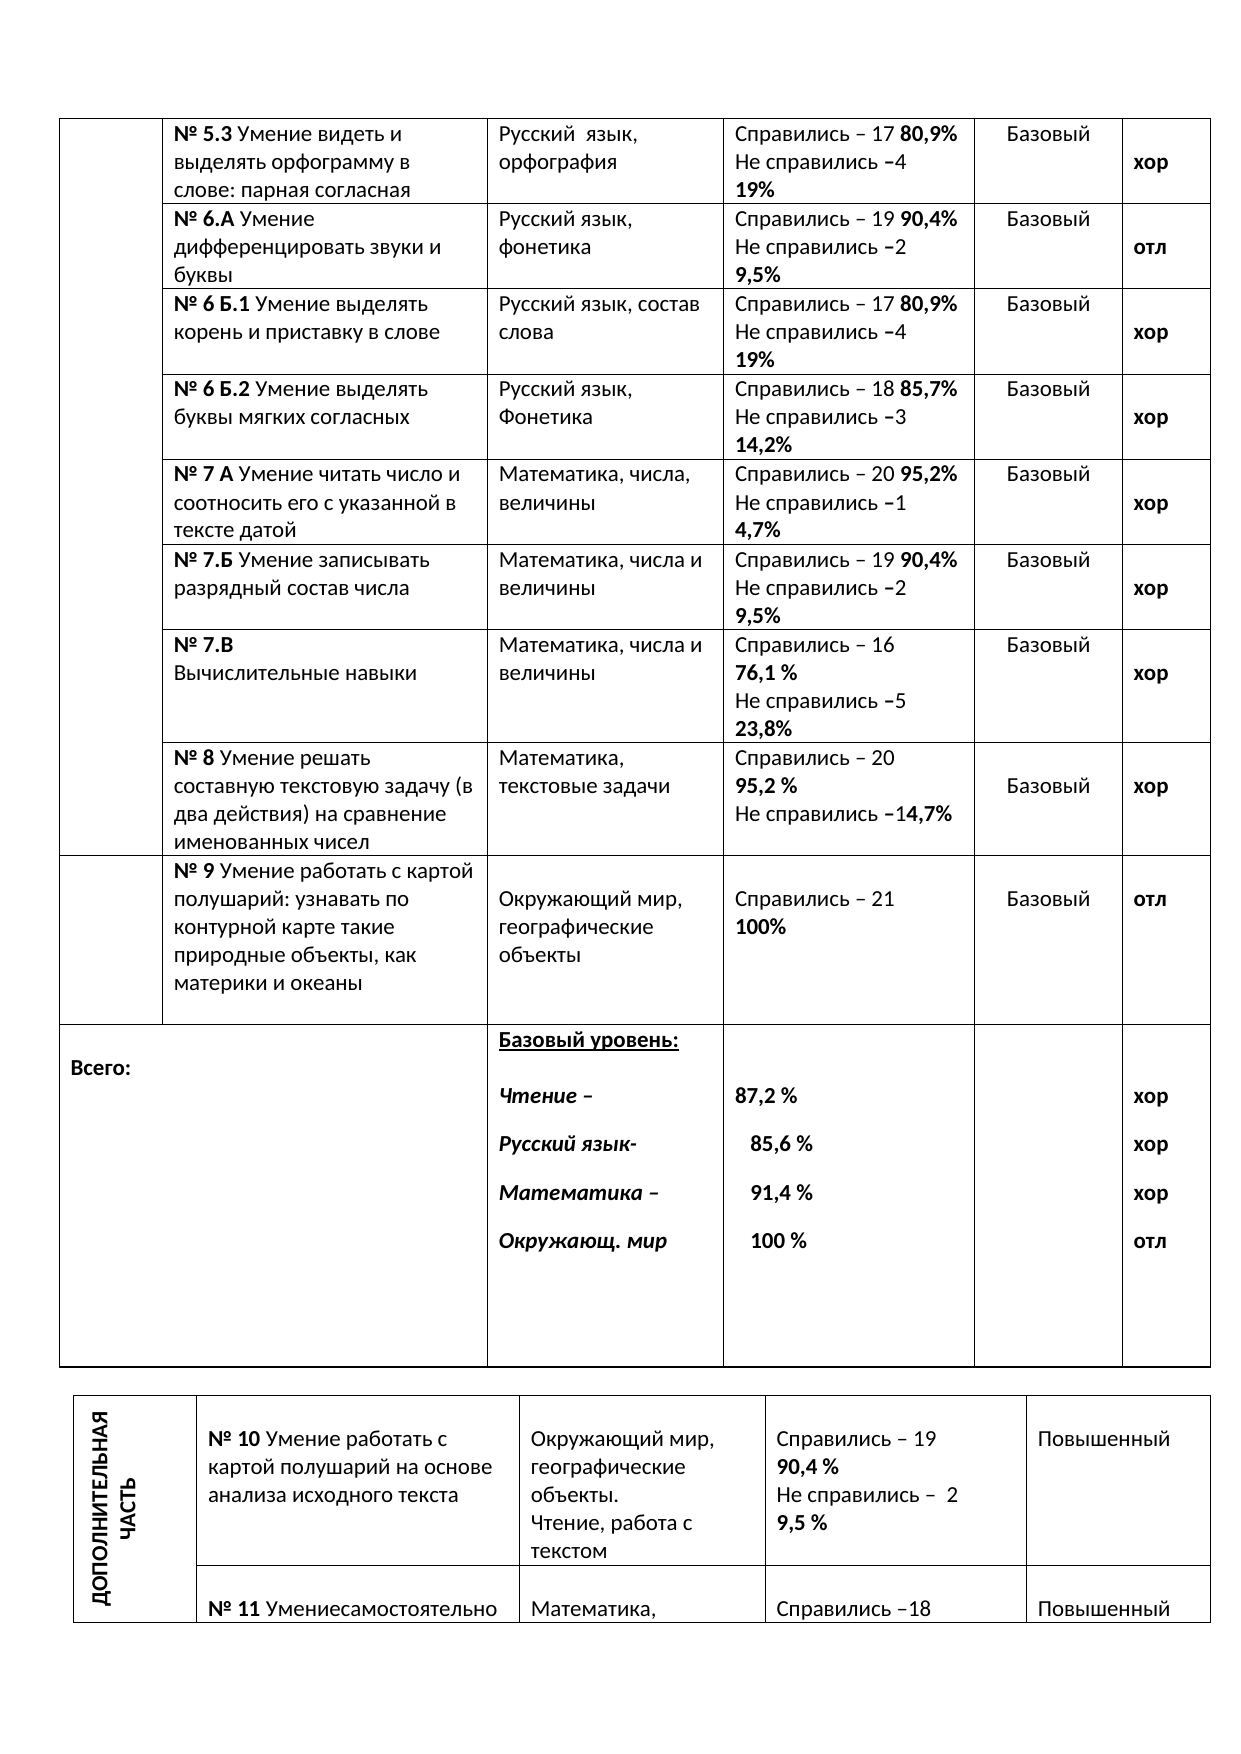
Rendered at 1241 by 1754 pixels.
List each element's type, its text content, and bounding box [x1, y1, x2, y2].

table_header Повышенный [1027, 1396, 1210, 1564]
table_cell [766, 1566, 1026, 1622]
table_cell Справились – 16 76,1 % Не справились –5 23,8% [724, 630, 974, 742]
table_cell Справились – 18 85,7% Не справились –3 14,2% [724, 375, 974, 458]
table_header Справились – 17 80,9% Не справились –4 19% [724, 119, 974, 203]
table_header [60, 119, 162, 855]
table_cell хор [1123, 375, 1210, 458]
table_cell Окружающий мир, географические объекты [488, 856, 723, 1024]
table_cell Повышенный [1027, 1566, 1210, 1622]
table_cell Математика, числа и величины [488, 630, 723, 742]
table_header № 10 Умение работать с картой полушарий на основе анализа исходного текста [197, 1396, 519, 1564]
table_cell № 6.А Умение дифференцировать звуки и буквы [163, 204, 487, 288]
table_header Русский язык, орфография [488, 119, 723, 203]
table_cell Базовый [975, 375, 1122, 458]
table_cell Математика, текстовые задачи [488, 743, 723, 855]
table_cell Базовый [975, 743, 1122, 855]
table_cell Базовый [975, 289, 1122, 373]
table_cell [975, 1025, 1122, 1366]
table_cell Справились – 21 100% [724, 856, 974, 1024]
table_cell Базовый [975, 545, 1122, 629]
table_cell хор [1123, 743, 1210, 855]
table_cell Базовый [975, 204, 1122, 288]
table_cell Русский язык, Фонетика [488, 375, 723, 458]
table_cell отл [1123, 204, 1210, 288]
table_cell Всего: [60, 1025, 487, 1366]
table_cell хор [1123, 289, 1210, 373]
table_cell хор [1123, 630, 1210, 742]
table_cell отл [1123, 856, 1210, 1024]
table_header Окружающий мир, географические объекты. Чтение, работа с текстом [520, 1396, 765, 1564]
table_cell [197, 1566, 519, 1622]
table_header Базовый [975, 119, 1122, 203]
table_cell [60, 856, 162, 1024]
table_cell № 6 Б.1 Умение выделять корень и приставку в слове [163, 289, 487, 373]
table_cell Математика, числа, величины [488, 460, 723, 544]
table_cell Базовый уровень: Чтение – Русский язык- Математика – Окружающ. мир [488, 1025, 723, 1366]
table_cell № 7.В Вычислительные навыки [163, 630, 487, 742]
table_cell Базовый [975, 856, 1122, 1024]
table_cell № 7 А Умение читать число и соотносить его с указанной в тексте датой [163, 460, 487, 544]
table_cell № 8 Умение решать составную текстовую задачу (в два действия) на сравнение именованных чисел [163, 743, 487, 855]
table_header Справились – 19 90,4 % Не справились – 2 9,5 % [766, 1396, 1026, 1564]
table_cell 87,2 % 85,6 % 91,4 % 100 % [724, 1025, 974, 1366]
table_cell Справились – 17 80,9% Не справились –4 19% [724, 289, 974, 373]
table_cell № 7.Б Умение записывать разрядный состав числа [163, 545, 487, 629]
table_cell № 9 Умение работать с картой полушарий: узнавать по контурной карте такие природные объекты, как материки и океаны [163, 856, 487, 1024]
table_header ДОПОЛНИТЕЛЬНАЯ ЧАСТЬ [74, 1396, 196, 1622]
table_cell хор [1123, 460, 1210, 544]
table_cell Справились – 19 90,4% Не справились –2 9,5% [724, 204, 974, 288]
table_cell Базовый [975, 460, 1122, 544]
table_cell Русский язык, фонетика [488, 204, 723, 288]
table_header № 5.3 Умение видеть и выделять орфограмму в слове: парная согласная [163, 119, 487, 203]
table_header хор [1123, 119, 1210, 203]
table_cell Математика, числа и величины [488, 545, 723, 629]
table_cell хор [1123, 545, 1210, 629]
table_cell Базовый [975, 630, 1122, 742]
table_cell Справились – 19 90,4% Не справились –2 9,5% [724, 545, 974, 629]
table_cell Справились – 20 95,2 % Не справились –14,7% [724, 743, 974, 855]
table_cell № 6 Б.2 Умение выделять буквы мягких согласных [163, 375, 487, 458]
table_cell Справились – 20 95,2% Не справились –1 4,7% [724, 460, 974, 544]
table_cell хор хор хор отл [1123, 1025, 1210, 1366]
table_cell Русский язык, состав слова [488, 289, 723, 373]
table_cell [520, 1566, 765, 1622]
